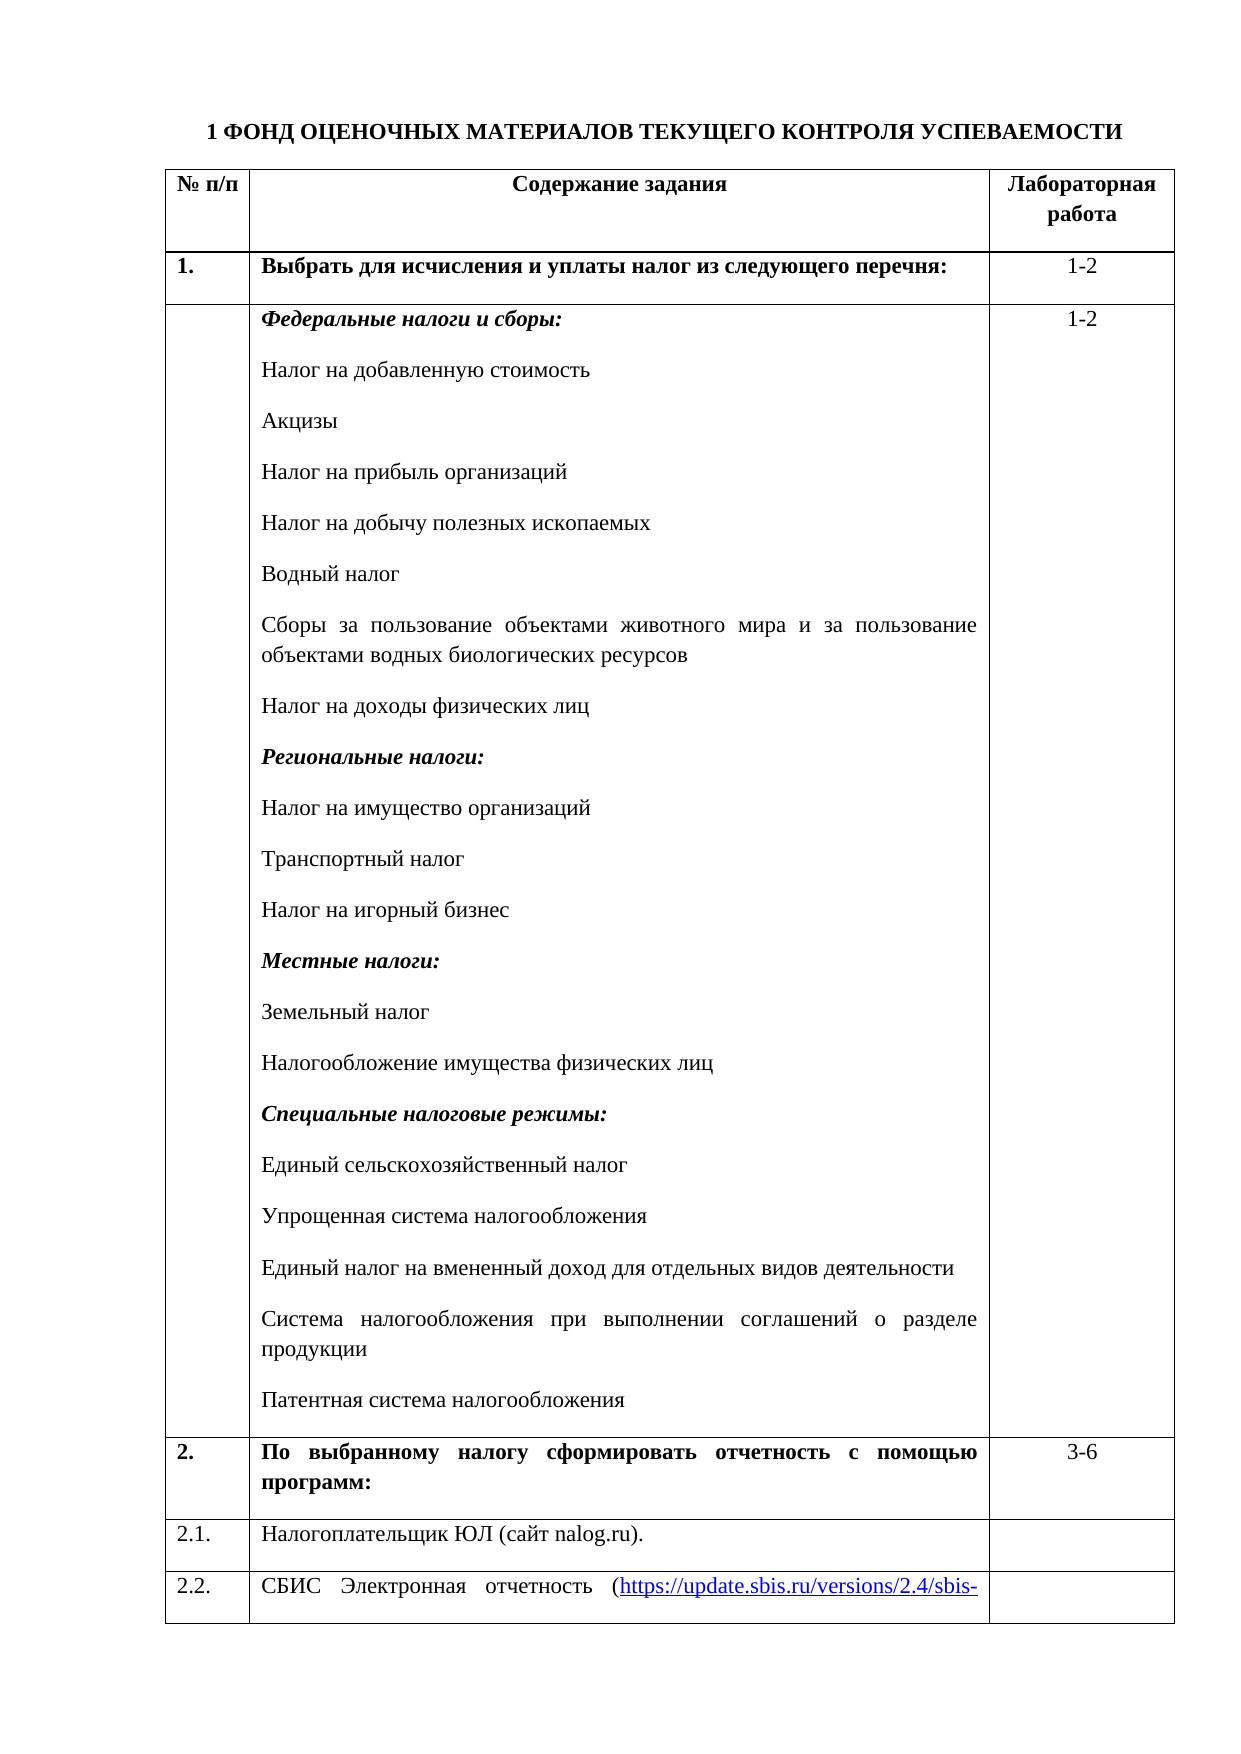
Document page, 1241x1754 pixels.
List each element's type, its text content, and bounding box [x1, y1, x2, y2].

table_cell [990, 1572, 1174, 1623]
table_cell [250, 1572, 989, 1623]
text 1 ФОНД ОЦЕНОЧНЫХ МАТЕРИАЛОВ ТЕКУЩЕГО КОНТРОЛЯ УСПЕВАЕМОСТИ [177, 118, 1152, 144]
table_cell Налогоплательщик ЮЛ (сайт nalog.ru). [250, 1520, 989, 1571]
table_cell [990, 1520, 1174, 1571]
table_header Содержание задания [250, 170, 989, 251]
table_header № п/п [166, 170, 249, 251]
table_cell 2.1. [166, 1520, 249, 1571]
table_cell 2. [166, 1438, 249, 1519]
table_cell По выбранному налогу сформировать отчетность с помощью программ: [250, 1438, 989, 1519]
table_cell 1. [166, 253, 249, 303]
table_header Лабораторная работа [990, 170, 1174, 251]
table_cell 1-2 [990, 305, 1174, 1437]
table_cell [166, 305, 249, 1437]
table_cell Федеральные налоги и сборы: Налог на добавленную стоимость Акцизы Налог на прибыль организаций Налог на добычу полезных ископаемых Водный налог Сборы за пользование объектами животного мира и за пользование объектами водных биологических ресурсов Налог на доходы физических лиц Региональные налоги: Налог на имущество организаций Транспортный налог Налог на игорный бизнес Местные налоги: Земельный налог Налогообложение имущества физических лиц Специальные налоговые режимы: Единый сельскохозяйственный налог Упрощенная система налогообложения Единый налог на вмененный доход для отдельных видов деятельности Система налогообложения при выполнении соглашений о разделе продукции Патентная система налогообложения [250, 305, 989, 1437]
table_cell 2.2. [166, 1572, 249, 1623]
table_cell 1-2 [990, 253, 1174, 303]
table_cell 3-6 [990, 1438, 1174, 1519]
table_cell Выбрать для исчисления и уплаты налог из следующего перечня: [250, 253, 989, 303]
